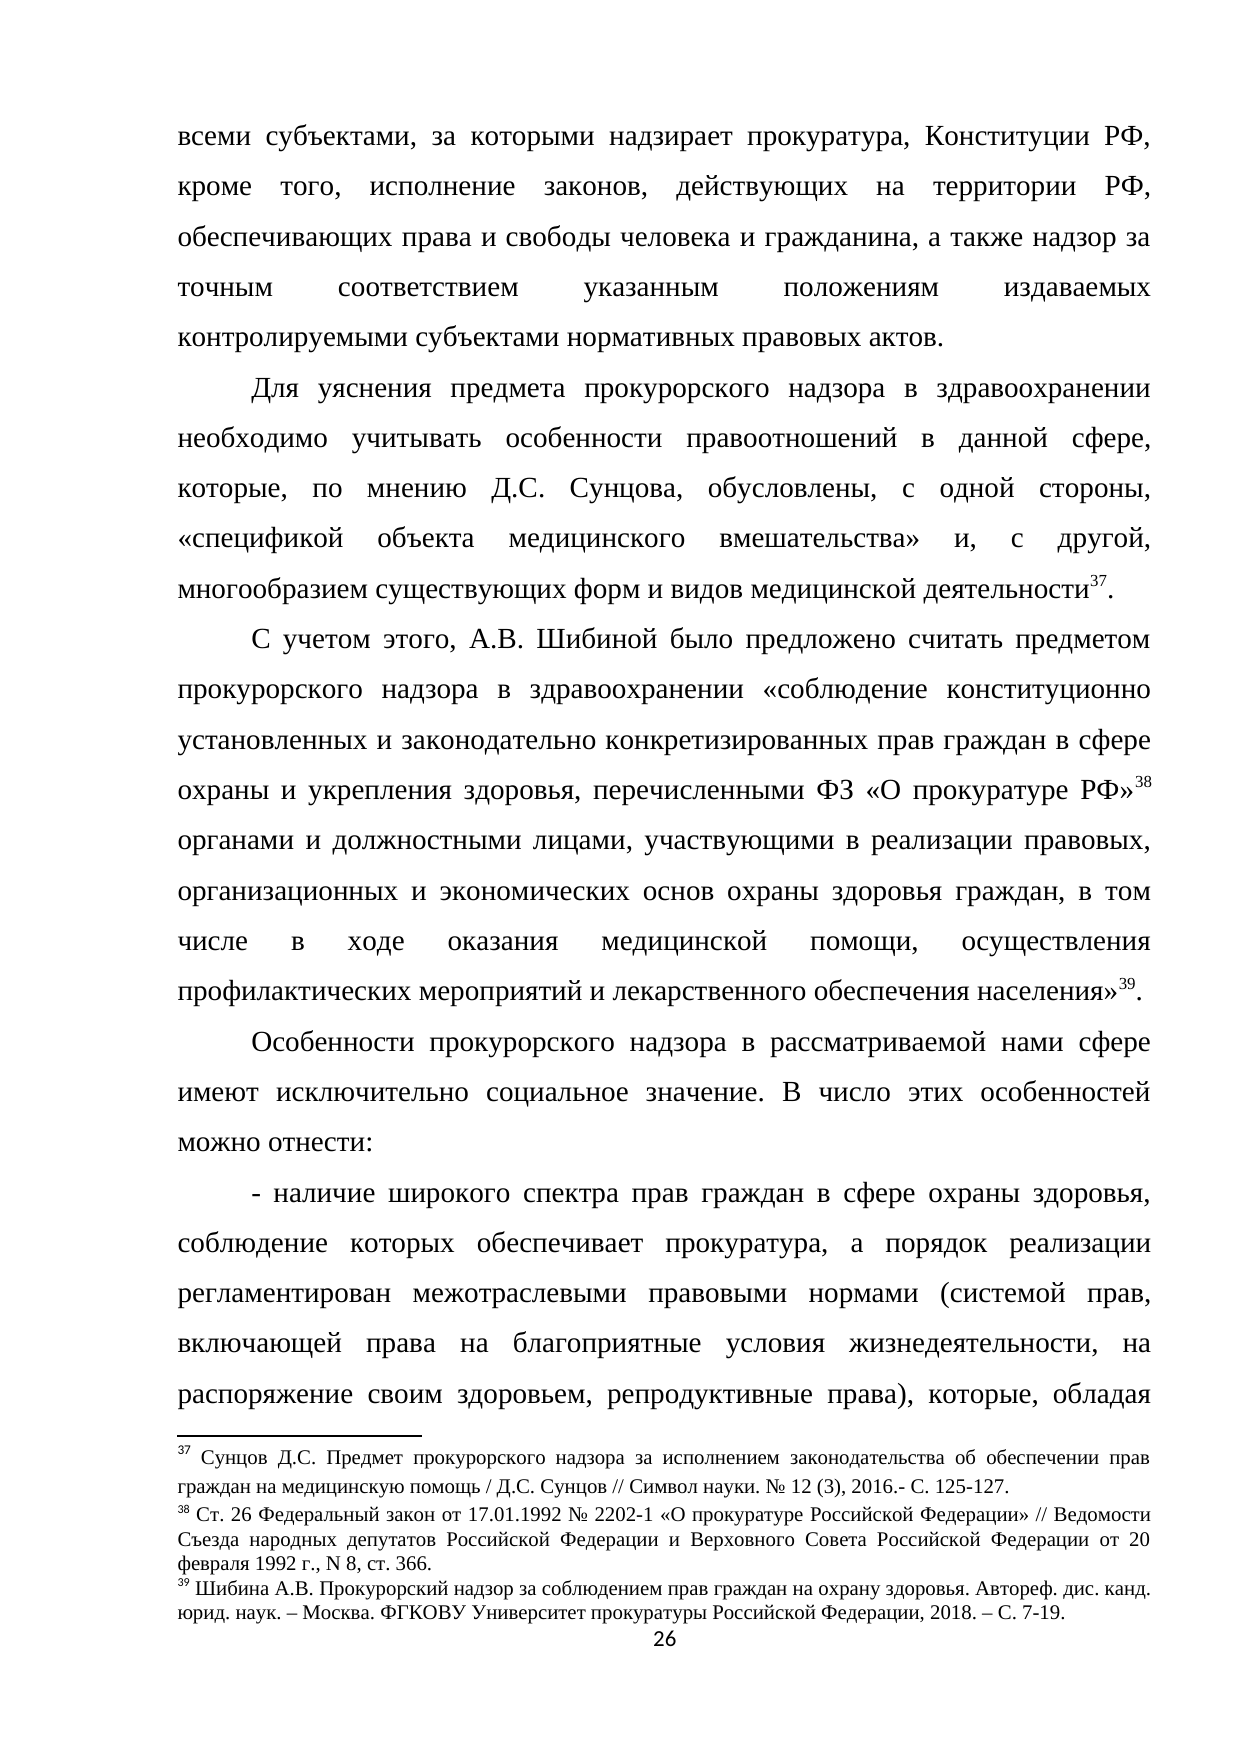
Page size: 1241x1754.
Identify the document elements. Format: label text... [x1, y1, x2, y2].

text Особенности прокурорского надзора в рассматриваемой нами сфере имеют исключительно социальное значение. В число этих особенностей можно отнести: [177, 1024, 1152, 1158]
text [177, 118, 1152, 353]
text С учетом этого, А.В. Шибиной было предложено считать предметом прокурорского надзора в здравоохранении «соблюдение конституционно установленных и законодательно конкретизированных прав граждан в сфере охраны и укрепления здоровья, перечисленными ФЗ «О прокуратуре РФ» органами и должностными лицами, участвующими в реализации правовых, организационных и экономических основ охраны здоровья граждан, в том числе в ходе оказания медицинской помощи, осуществления профилактических мероприятий и лекарственного обеспечения населения». [177, 621, 1152, 1007]
text Для уяснения предмета прокурорского надзора в здравоохранении необходимо учитывать особенности правоотношений в данной сфере, которые, по мнению Д.С. Сунцова, обусловлены, с одной стороны, «спецификой объекта медицинского вмешательства» и, с другой, многообразием существующих форм и видов медицинской деятельности. [177, 370, 1152, 604]
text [177, 1175, 1152, 1409]
